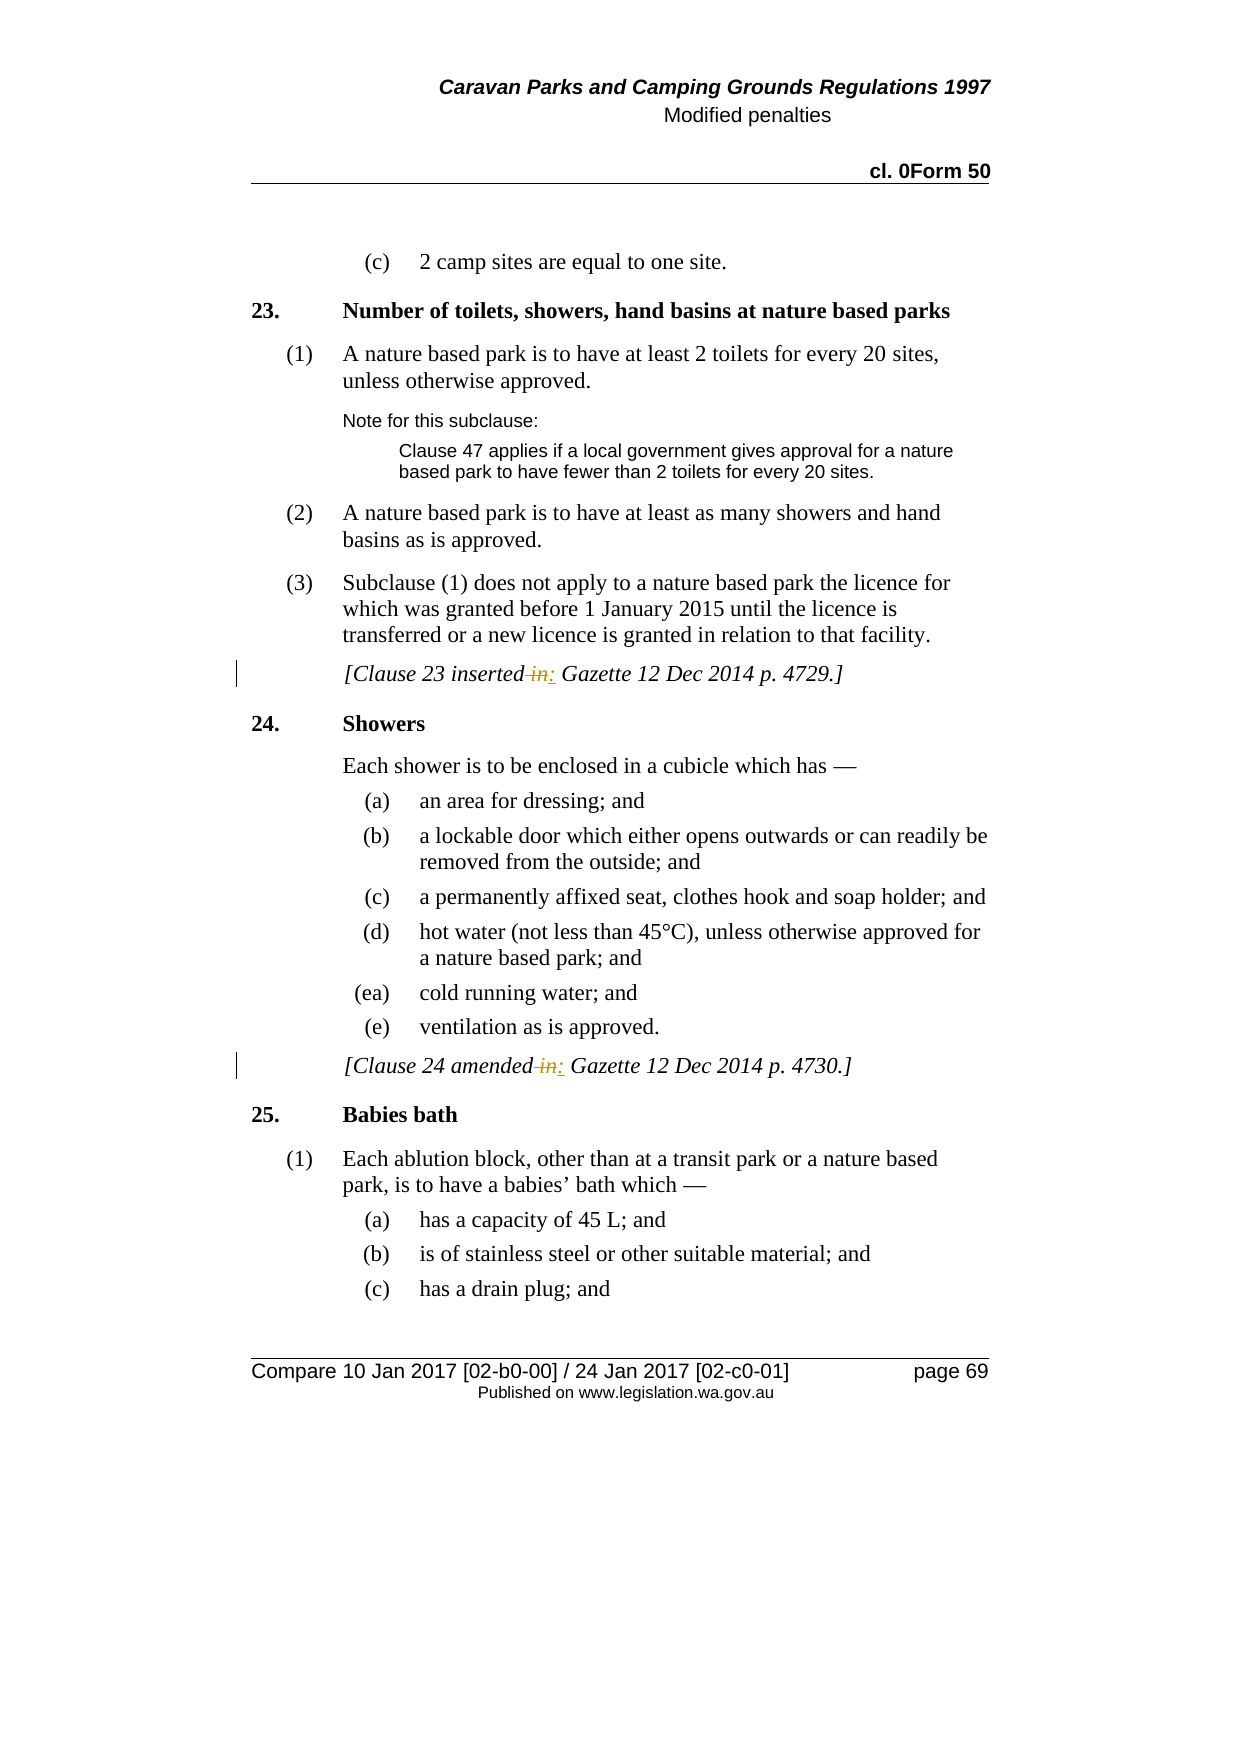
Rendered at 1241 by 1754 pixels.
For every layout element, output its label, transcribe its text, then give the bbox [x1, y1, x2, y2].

text (a) an area for dressing; and [251, 787, 989, 814]
subtitle 25. Babies bath [251, 1102, 989, 1128]
text [Clause 23 inserted Gazette 12 Dec 2014 p. 4729.] [251, 660, 989, 687]
text (2) A nature based park is to have at least as many showers and hand basins as is approved. [251, 499, 989, 552]
text [Clause 24 amended Gazette 12 Dec 2014 p. 4730.] [251, 1052, 989, 1079]
text Each shower is to be enclosed in a cubicle which has — [251, 753, 989, 779]
text (ea) cold running water; and [251, 979, 989, 1005]
text (b) a lockable door which either opens outwards or can readily be removed from the outside; and [251, 822, 989, 875]
subtitle 23. Number of toilets, showers, hand basins at nature based parks [251, 297, 989, 324]
text Clause 47 applies if a local government gives approval for a nature based park to have fewer than 2 toilets for every 20 sites. [251, 439, 989, 483]
text (d) hot water (not less than 45°C), unless otherwise approved for a nature based park; and [251, 918, 989, 970]
subtitle 24. Showers [251, 709, 989, 736]
text (a) has a capacity of 45 L; and [251, 1206, 989, 1232]
text (e) ventilation as is approved. [251, 1013, 989, 1040]
subtitle Note for this subclause: [251, 410, 989, 431]
text (b) is of stainless steel or other suitable material; and [251, 1240, 989, 1267]
text (c) 2 camp sites are equal to one site. [251, 248, 989, 274]
text (1) Each ablution block, other than at a transit park or a nature based park, is to have a babies’ bath which — [251, 1144, 989, 1197]
text (c) has a drain plug; and [251, 1275, 989, 1301]
text (3) Subclause (1) does not apply to a nature based park the licence for which was granted before 1 January 2015 until the licence is transferred or a new licence is granted in relation to that facility. [251, 569, 989, 648]
text (c) a permanently affixed seat, clothes hook and soap holder; and [251, 883, 989, 909]
text (1) A nature based park is to have at least 2 toilets for every 20 sites, unless otherwise approved. [251, 340, 989, 393]
